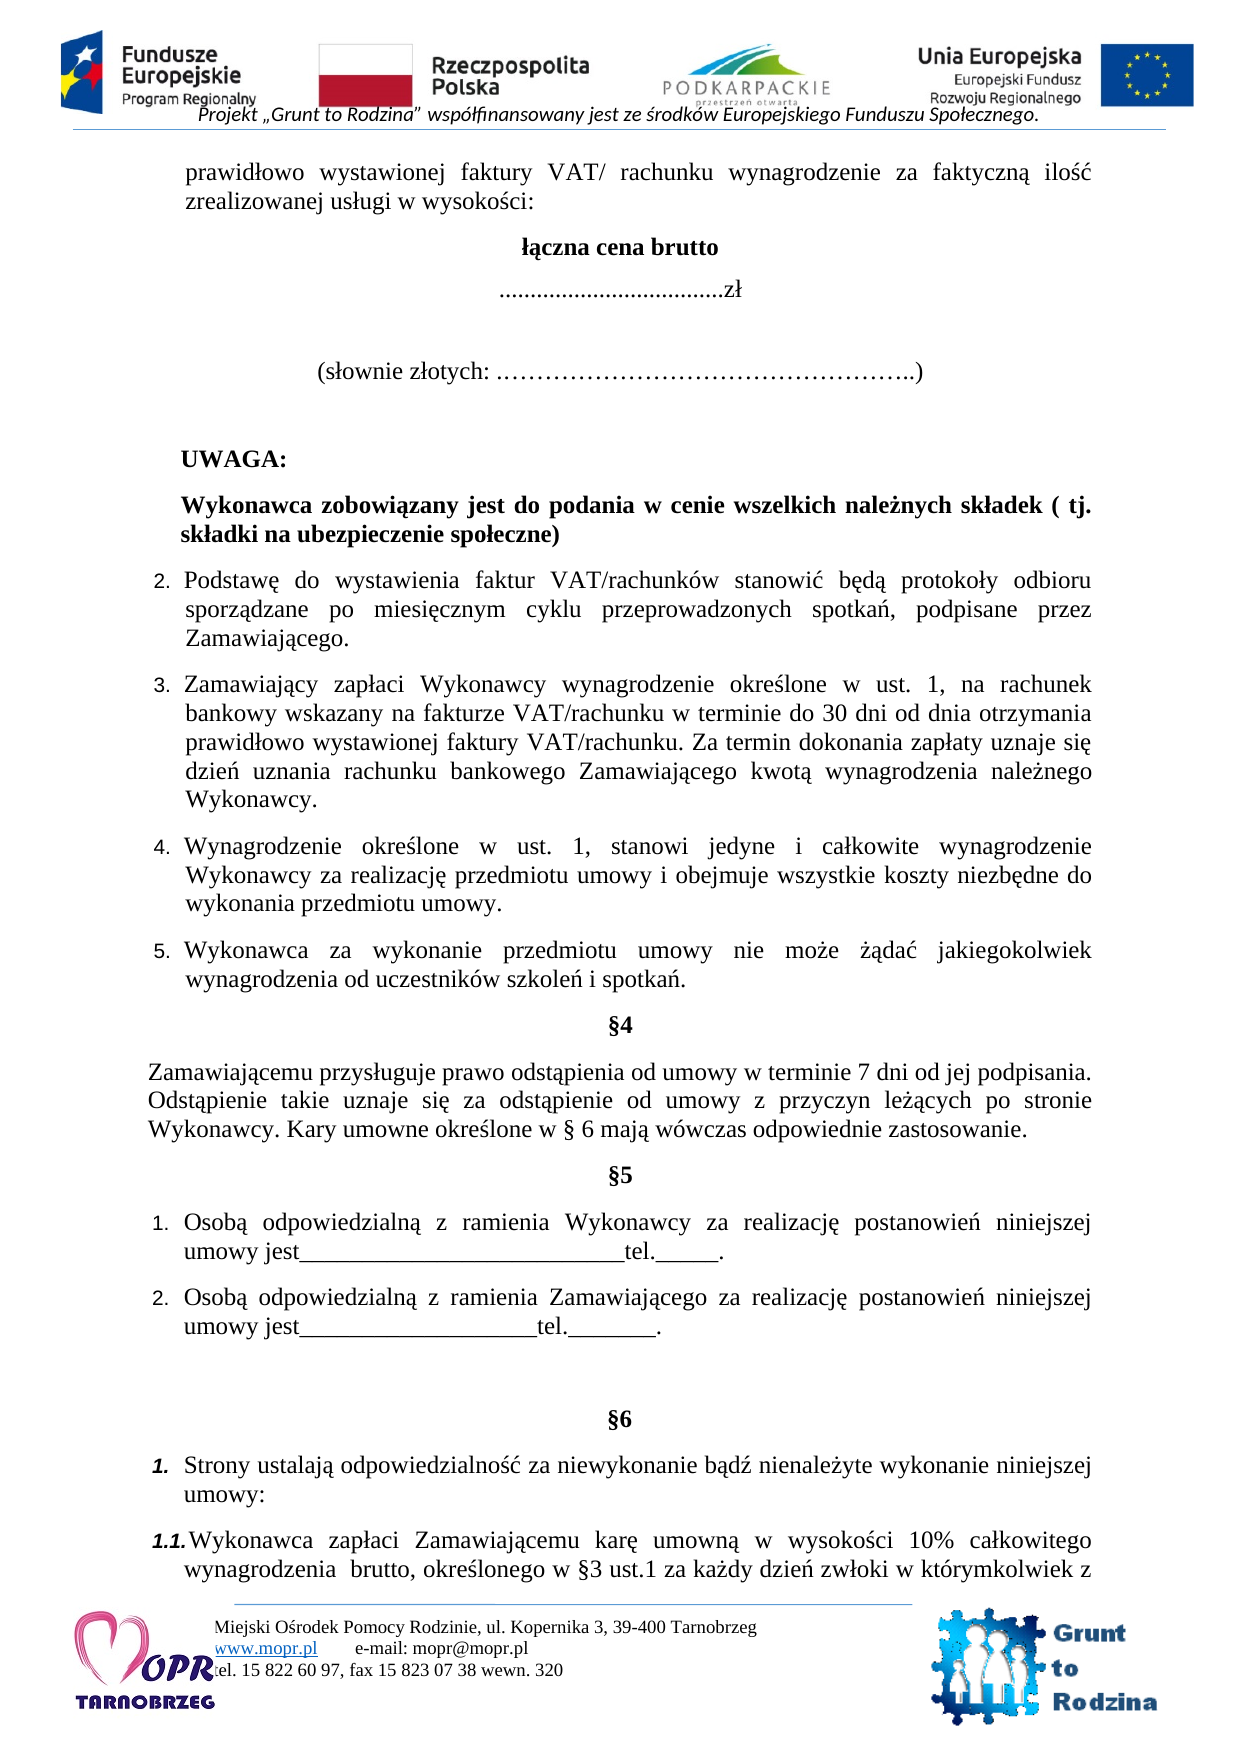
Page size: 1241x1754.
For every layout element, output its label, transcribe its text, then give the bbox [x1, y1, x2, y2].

text ....................................zł [148, 274, 1093, 302]
text §6 [146, 1404, 1093, 1433]
list Wynagrodzenie określone w ust. 1, stanowi jedyne i całkowite wynagrodzenie Wykonawcy za realizację przedmiotu umowy i obejmuje wszystkie koszty niezbędne do wykonania przedmiotu umowy. [148, 831, 1093, 917]
text UWAGA: [180, 444, 1093, 473]
list Osobą odpowiedzialną z ramienia Wykonawcy za realizację postanowień niniejszej umowy jest__________________________tel._____. [146, 1207, 1093, 1264]
list Zamawiający zapłaci Wykonawcy wynagrodzenie określone w ust. 1, na rachunek bankowy wskazany na fakturze VAT/rachunku w terminie do 30 dni od dnia otrzymania prawidłowo wystawionej faktury VAT/rachunku. Za termin dokonania zapłaty uznaje się dzień uznania rachunku bankowego Zamawiającego kwotą wynagrodzenia należnego Wykonawcy. [148, 669, 1093, 813]
picture [928, 1602, 1166, 1728]
list Strony ustalają odpowiedzialność za niewykonanie bądź nienależyte wykonanie niniejszej umowy: [146, 1450, 1093, 1508]
list Osobą odpowiedzialną z ramienia Zamawiającego za realizację postanowień niniejszej umowy jest___________________tel._______. [146, 1282, 1093, 1340]
list Podstawę do wystawienia faktur VAT/rachunków stanowić będą protokoły odbioru sporządzane po miesięcznym cyklu przeprowadzonych spotkań, podpisane przez Zamawiającego. [148, 566, 1093, 652]
text §5 [148, 1161, 1093, 1189]
text (słownie złotych: .…………………………………………..) [148, 356, 1093, 385]
text łączna cena brutto [148, 232, 1093, 261]
list Wykonawca za wykonanie przedmiotu umowy nie może żądać jakiegokolwiek wynagrodzenia od uczestników szkoleń i spotkań. [148, 935, 1093, 992]
text Wykonawca zobowiązany jest do podania w cenie wszelkich należnych składek ( tj. składki na ubezpieczenie społeczne) [180, 490, 1093, 548]
text §4 [148, 1010, 1093, 1039]
picture [60, 30, 1194, 114]
picture [71, 1591, 215, 1735]
text Zamawiającemu przysługuje prawo odstąpienia od umowy w terminie 7 dni od jej podpisania. Odstąpienie takie uznaje się za odstąpienie od umowy z przyczyn leżących po stronie Wykonawcy. Kary umowne określone w § 6 mają wówczas odpowiednie zastosowanie. [148, 1057, 1093, 1143]
